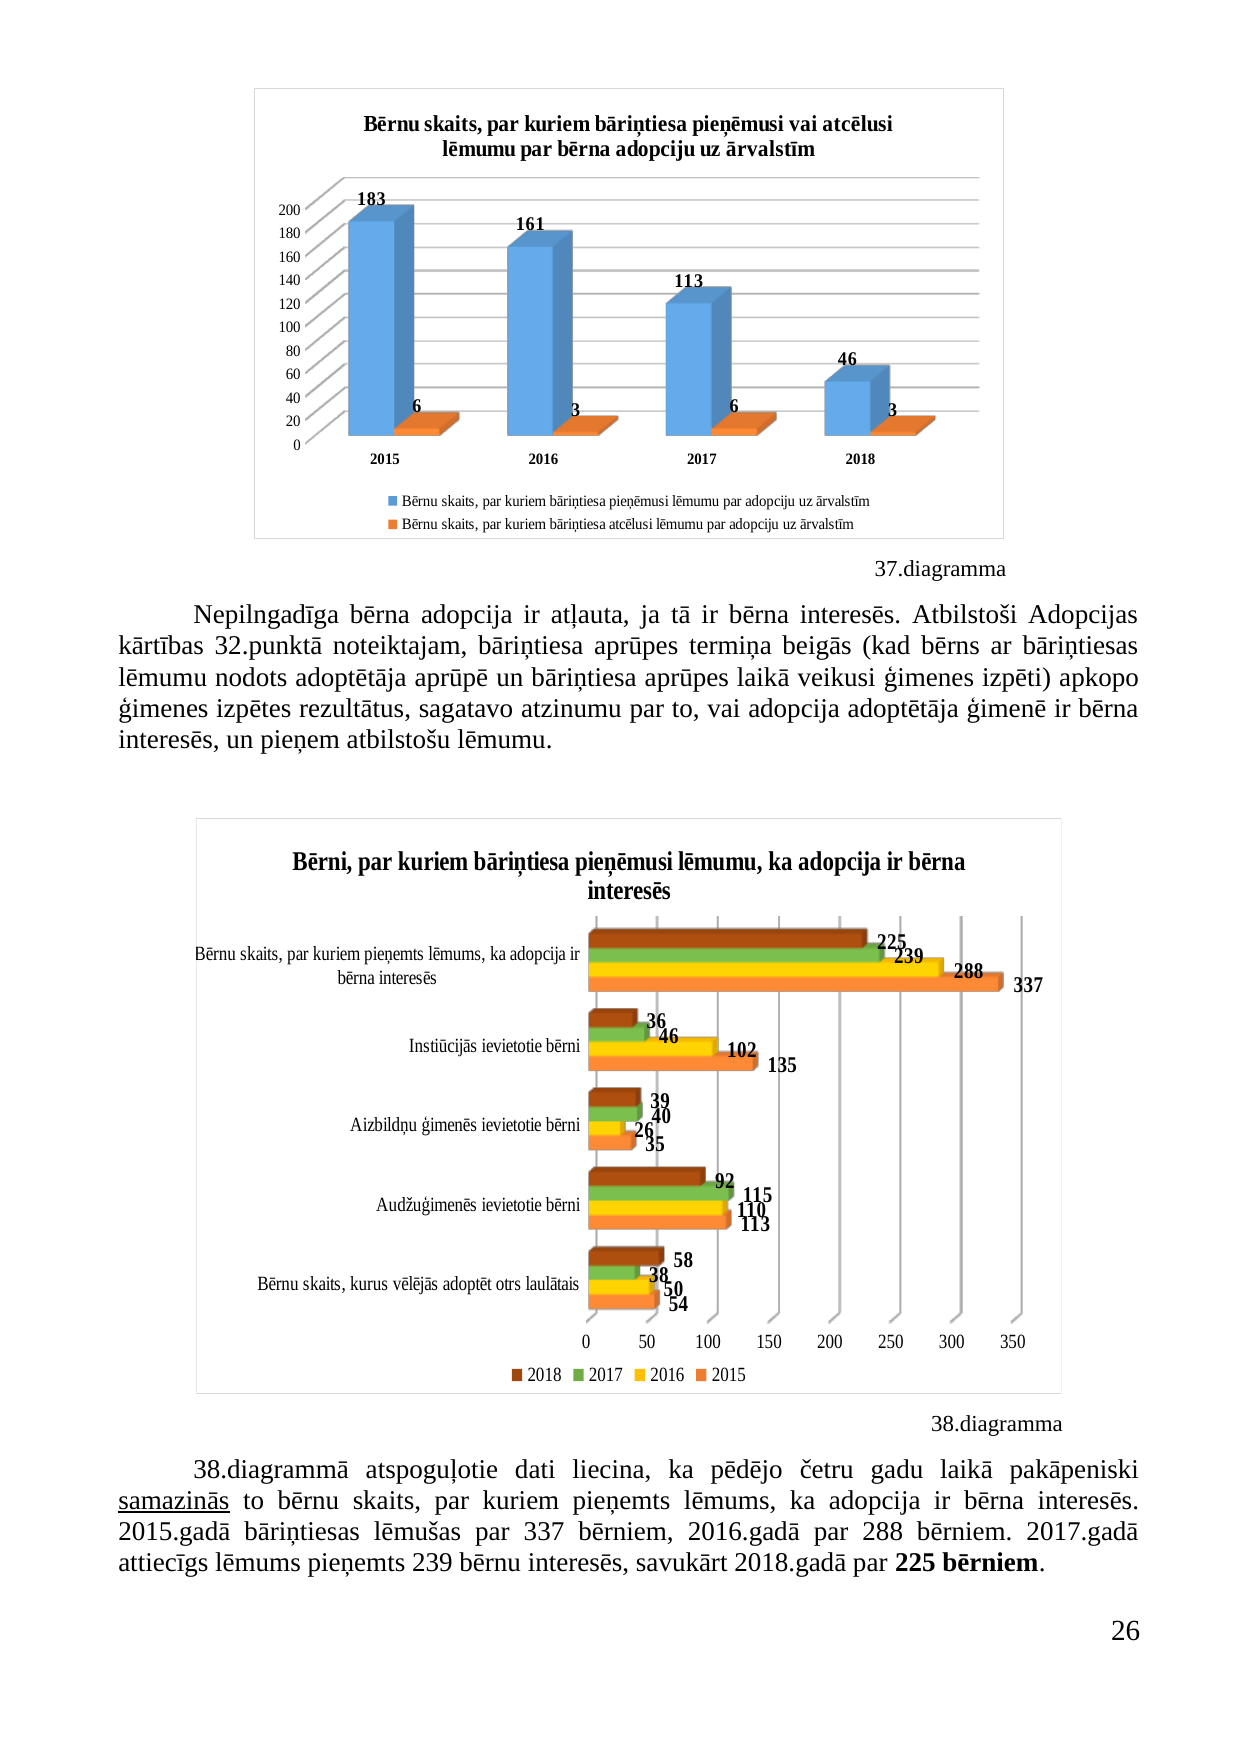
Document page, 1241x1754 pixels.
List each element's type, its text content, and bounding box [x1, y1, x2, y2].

text Nepilngadīga bērna adopcija ir atļauta, ja tā ir bērna interesēs. Atbilstoši Adopcijas kārtības 32.punktā noteiktajam, bāriņtiesa aprūpes termiņa beigās (kad bērns ar bāriņtiesas lēmumu nodots adoptētāja aprūpē un bāriņtiesa aprūpes laikā veikusi ģimenes izpēti) apkopo ģimenes izpētes rezultātus, sagatavo atzinumu par to, vai adopcija adoptētāja ģimenē ir bērna interesēs, un pieņem atbilstošu lēmumu. [118, 598, 1140, 754]
text 37.diagramma [118, 555, 1140, 582]
text 38.diagramma [868, 1410, 1140, 1436]
text 38.diagrammā atspoguļotie dati liecina, ka pēdējo četru gadu laikā pakāpeniski samazinās to bērnu skaits, par kuriem pieņemts lēmums, ka adopcija ir bērna interesēs. 2015.gadā bāriņtiesas lēmušas par 337 bērniem, 2016.gadā par 288 bērniem. 2017.gadā attiecīgs lēmums pieņemts 239 bērnu interesēs, savukārt 2018.gadā par 225 bērniem. [118, 1453, 1140, 1578]
